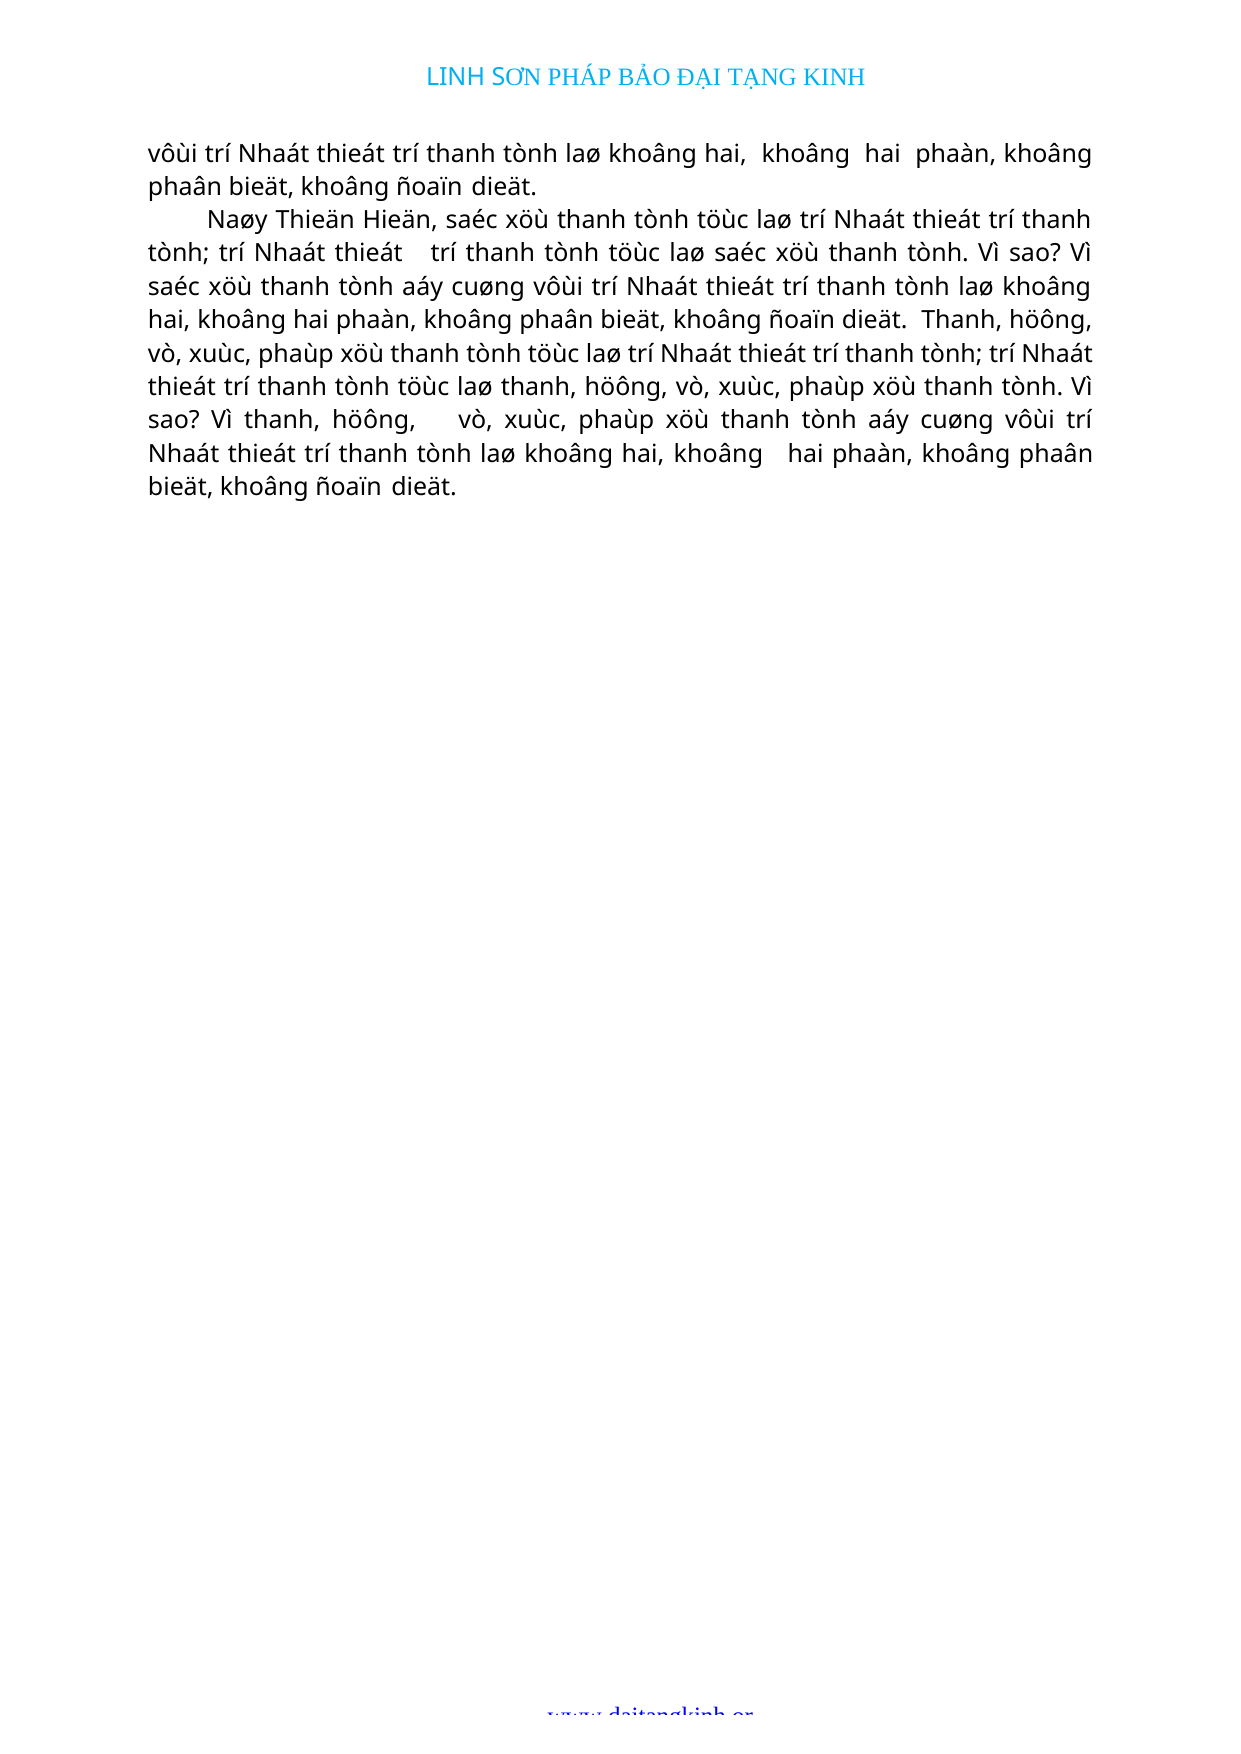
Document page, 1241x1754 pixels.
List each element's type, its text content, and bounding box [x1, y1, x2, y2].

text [148, 135, 1093, 202]
text Naøy Thieän Hieän, saéc xöù thanh tònh töùc laø trí Nhaát thieát trí thanh tònh; trí Nhaát thieát trí thanh tònh töùc laø saéc xöù thanh tònh. Vì sao? Vì saéc xöù thanh tònh aáy cuøng vôùi trí Nhaát thieát trí thanh tònh laø khoâng hai, khoâng hai phaàn, khoâng phaân bieät, khoâng ñoaïn dieät. Thanh, höông, vò, xuùc, phaùp xöù thanh tònh töùc laø trí Nhaát thieát trí thanh tònh; trí Nhaát thieát trí thanh tònh töùc laø thanh, höông, vò, xuùc, phaùp xöù thanh tònh. Vì sao? Vì thanh, höông, vò, xuùc, phaùp xöù thanh tònh aáy cuøng vôùi trí Nhaát thieát trí thanh tònh laø khoâng hai, khoâng hai phaàn, khoâng phaân bieät, khoâng ñoaïn dieät. [148, 202, 1093, 503]
